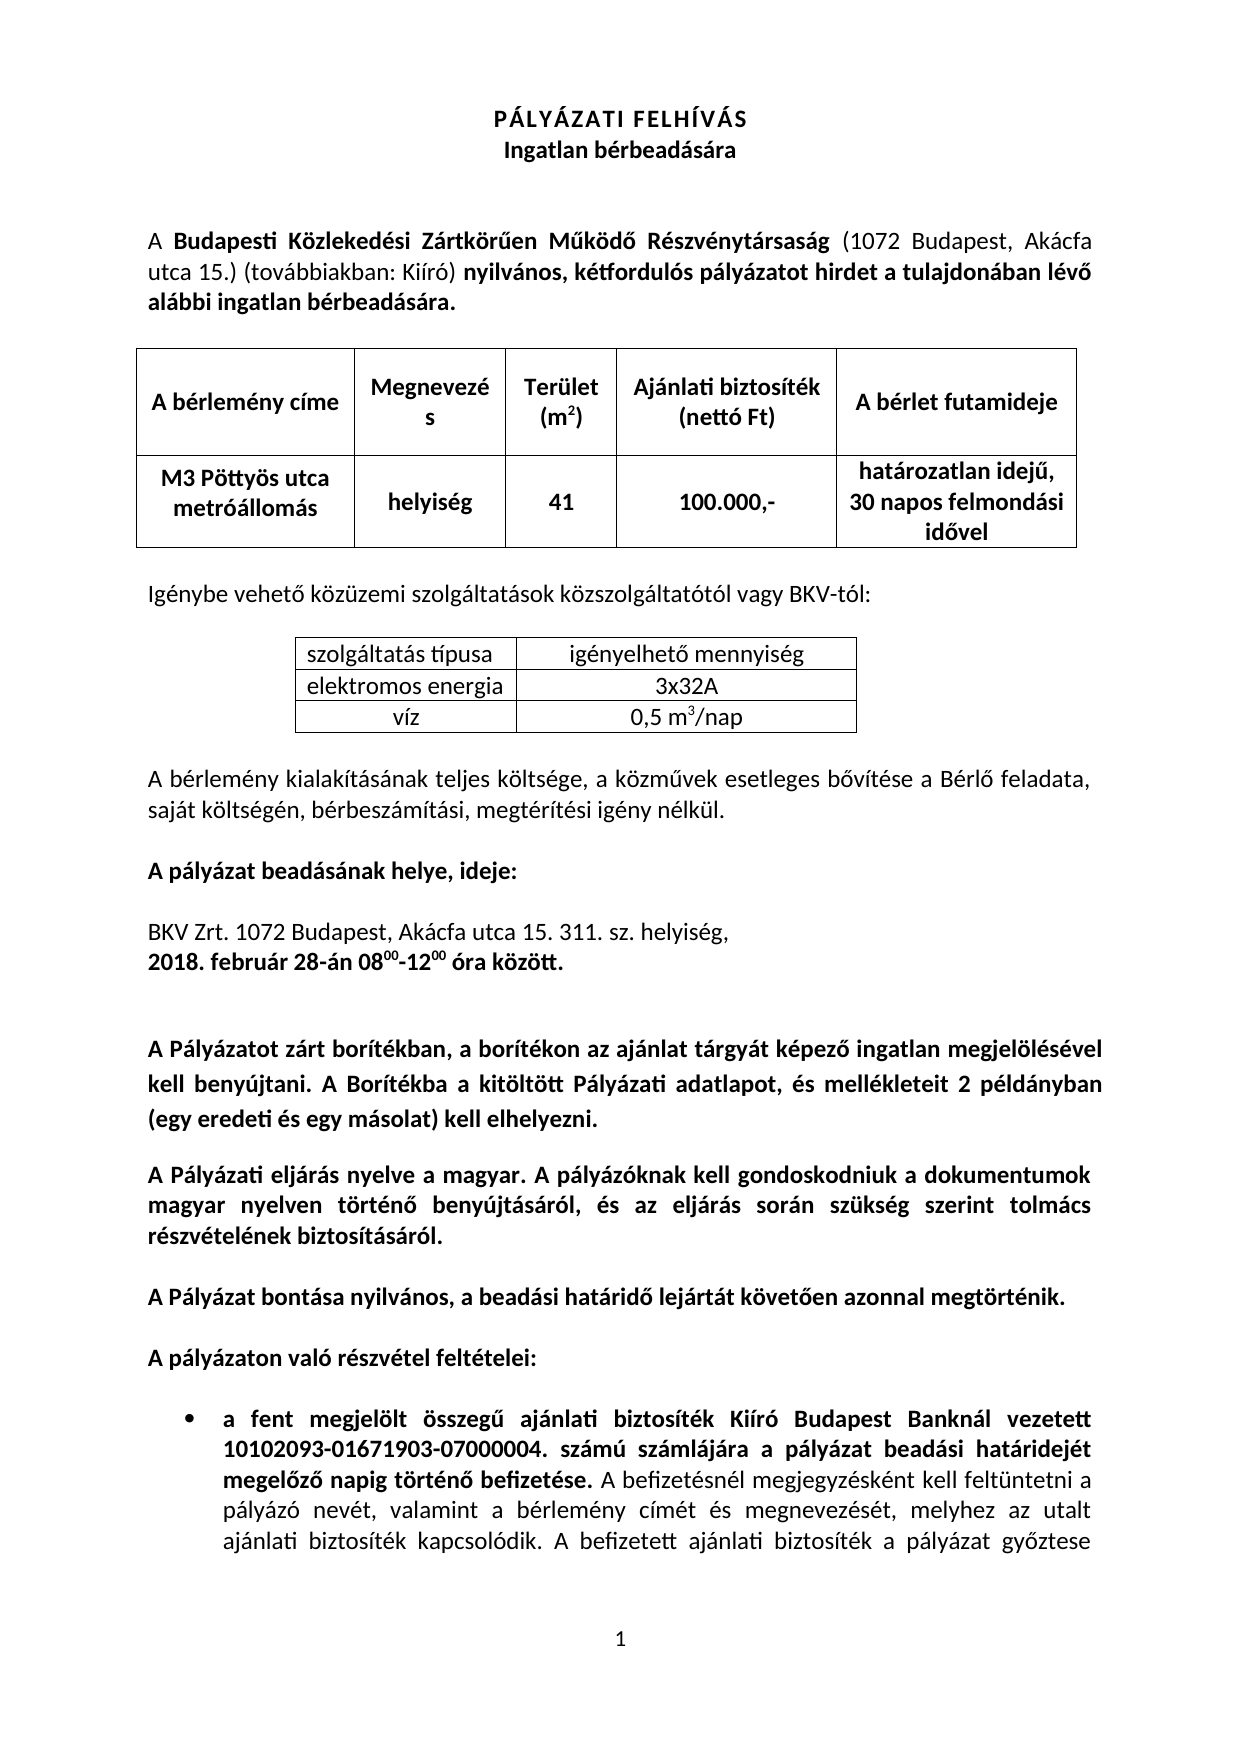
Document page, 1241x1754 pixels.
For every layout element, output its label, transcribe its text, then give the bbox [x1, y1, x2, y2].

text A pályázat beadásának helye, ideje: [148, 855, 1093, 886]
table_cell 41 [506, 456, 616, 547]
text A Pályázati eljárás nyelve a magyar. A pályázóknak kell gondoskodniuk a dokumentumok magyar nyelven történő benyújtásáról, és az eljárás során szükség szerint tolmács részvételének biztosításáról. [148, 1159, 1093, 1250]
table_cell 100.000,- [617, 456, 836, 547]
table_header Megnevezés [355, 349, 505, 454]
text Igénybe vehető közüzemi szolgáltatások közszolgáltatótól vagy BKV-tól: [148, 579, 1093, 609]
text A Pályázat bontása nyilvános, a beadási határidő lejártát követően azonnal megtörténik. [148, 1281, 1093, 1311]
table_cell elektromos energia [296, 670, 516, 700]
text PÁLYÁZATI FELHÍVÁS [148, 103, 1093, 134]
text A bérlemény kialakításának teljes költsége, a közművek esetleges bővítése a Bérlő feladata, saját költségén, bérbeszámítási, megtérítési igény nélkül. [148, 763, 1093, 824]
table_header igényelhető mennyiség [517, 638, 856, 669]
text A Pályázatot zárt borítékban, a borítékon az ajánlat tárgyát képező ingatlan megjelölésével kell benyújtani. A Borítékba a kitöltött Pályázati adatlapot, és mellékleteit 2 példányban (egy eredeti és egy másolat) kell elhelyezni. [148, 1033, 1104, 1133]
text A Budapesti Közlekedési Zártkörűen Működő Részvénytársaság (1072 Budapest, Akácfa utca 15.) (továbbiakban: Kiíró) nyilvános, kétfordulós pályázatot hirdet a tulajdonában lévő alábbi ingatlan bérbeadására. [148, 226, 1093, 317]
text A pályázaton való részvétel feltételei: [148, 1342, 1093, 1372]
text 2018. február 28-án 0800-1200 óra között. [148, 947, 1093, 977]
table_cell víz [296, 701, 516, 732]
text BKV Zrt. 1072 Budapest, Akácfa utca 15. 311. sz. helyiség, [148, 916, 1093, 947]
table_cell 0,5 m3/nap [517, 701, 856, 732]
table_cell 3x32A [517, 670, 856, 700]
table_header A bérlemény címe [137, 349, 354, 454]
table_header A bérlet futamideje [837, 349, 1076, 454]
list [185, 1403, 1093, 1556]
table_cell M3 Pöttyös utca metróállomás [137, 456, 354, 547]
table_cell helyiség [355, 456, 505, 547]
table_header szolgáltatás típusa [296, 638, 516, 669]
table_header Terület (m2) [506, 349, 616, 454]
table_header Ajánlati biztosíték (nettó Ft) [617, 349, 836, 454]
text Ingatlan bérbeadására [148, 134, 1093, 164]
table_cell határozatlan idejű, 30 napos felmondási idővel [837, 456, 1076, 547]
